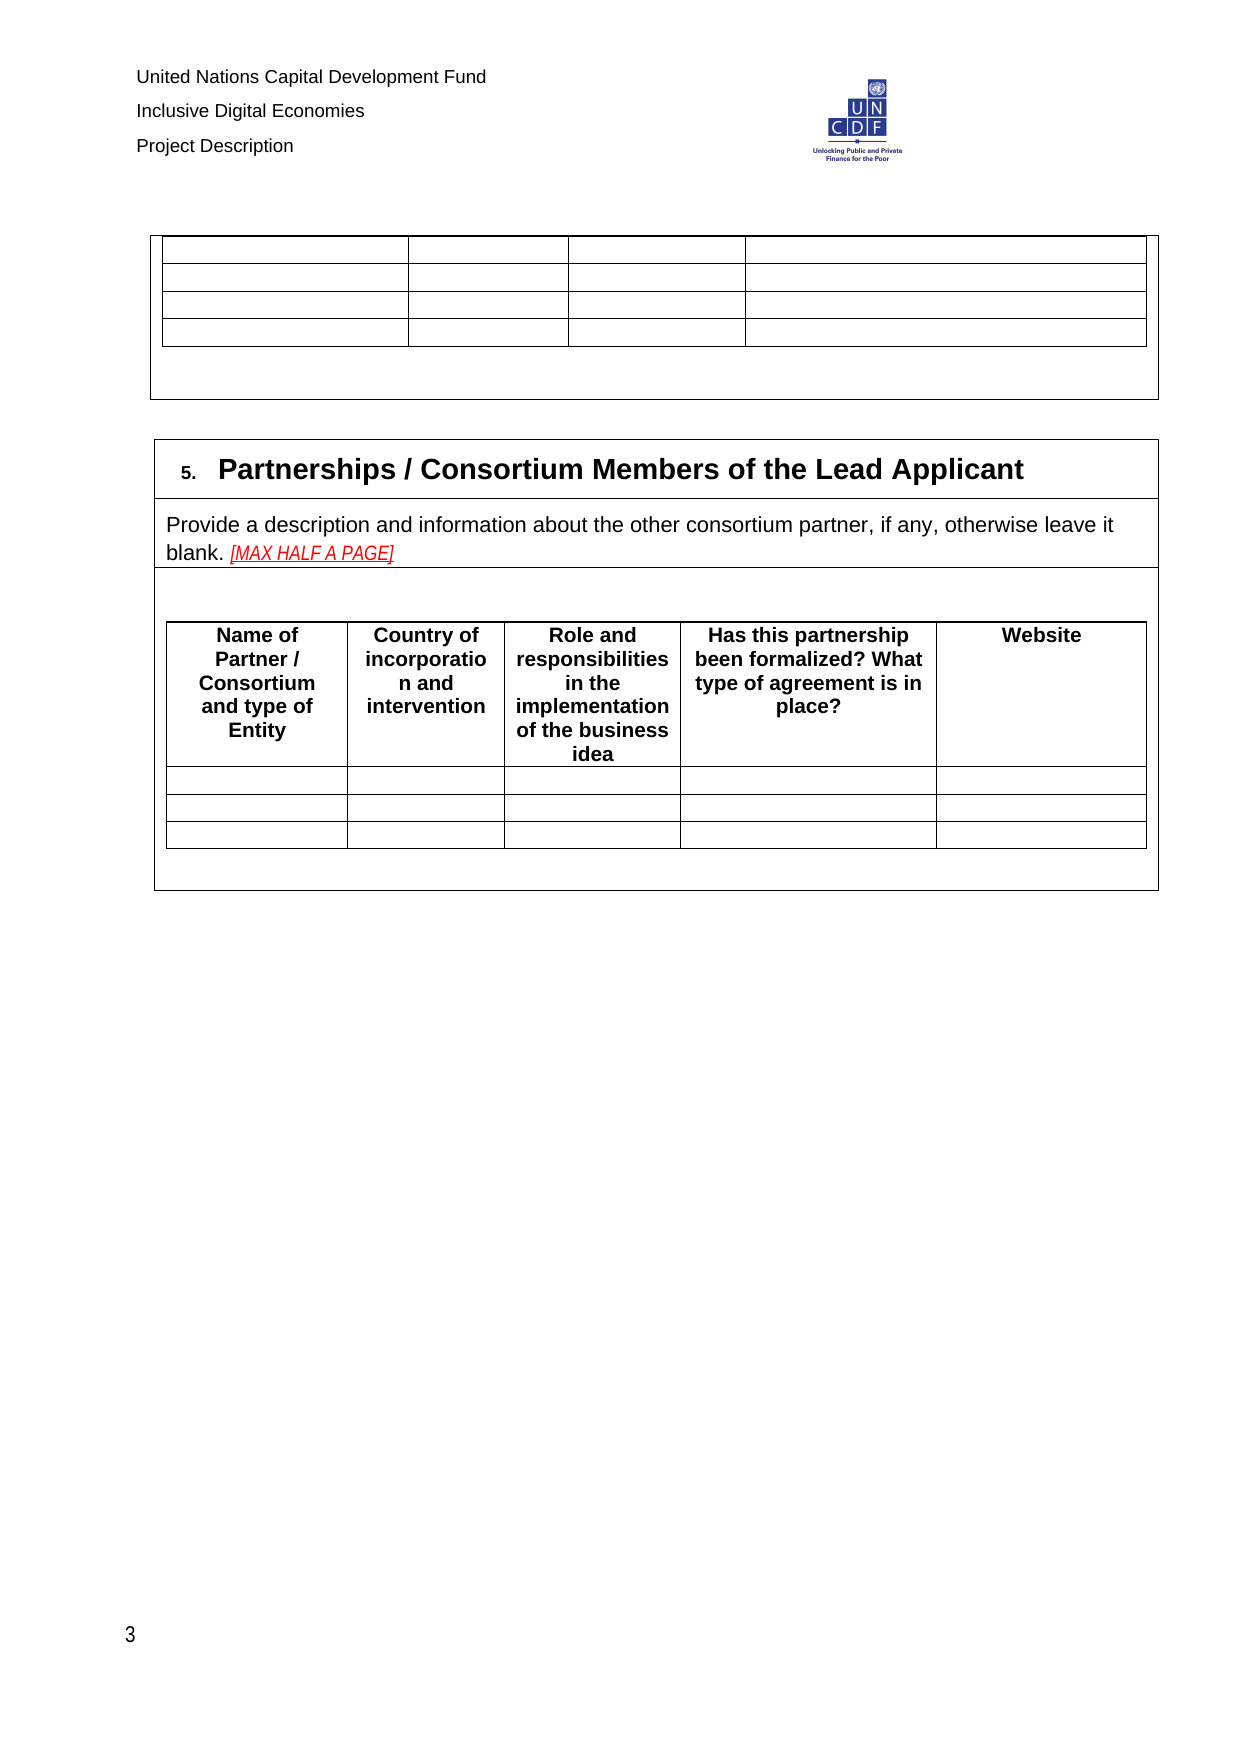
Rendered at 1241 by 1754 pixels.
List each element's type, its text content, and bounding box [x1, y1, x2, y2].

table_cell [155, 568, 1158, 890]
table_cell [151, 236, 1158, 399]
table_cell Provide a description and information about the other consortium partner, if any, otherwise leave it blank. [MAX HALF A PAGE] [155, 499, 1158, 567]
table_header Partnerships / Consortium Members of the Lead Applicant [155, 440, 1158, 498]
picture [795, 65, 916, 169]
